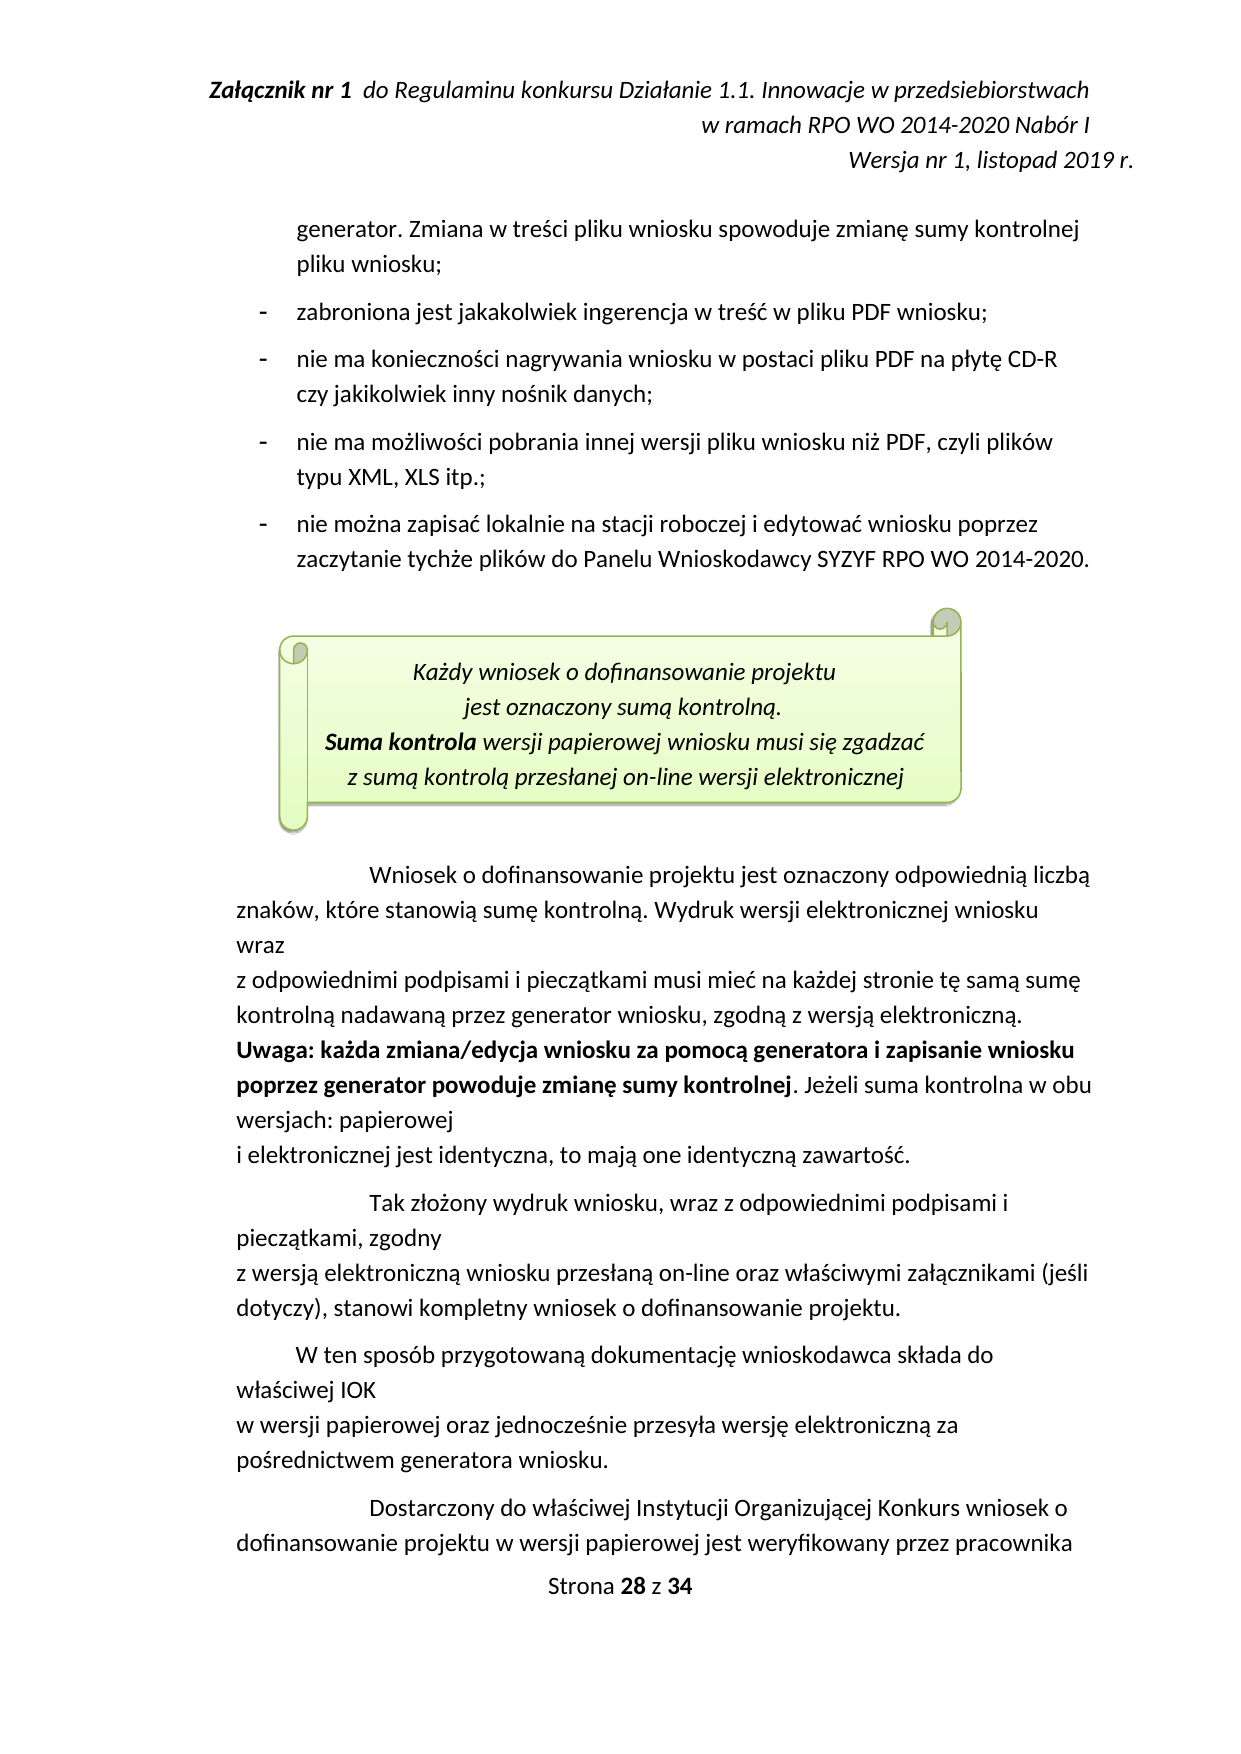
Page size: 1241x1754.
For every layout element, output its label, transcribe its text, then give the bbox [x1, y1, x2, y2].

list nie można zapisać lokalnie na stacji roboczej i edytować wniosku poprzez zaczytanie tychże plików do Panelu Wnioskodawcy SYZYF RPO WO 2014-2020. [259, 508, 1093, 574]
text W ten sposób przygotowaną dokumentację wnioskodawca składa do właściwej IOK w wersji papierowej oraz jednocześnie przesyła wersję elektroniczną za pośrednictwem generatora wniosku. [236, 1339, 1093, 1475]
list nie ma konieczności nagrywania wniosku w postaci pliku PDF na płytę CD-R czy jakikolwiek inny nośnik danych; [259, 343, 1093, 409]
text Wniosek o dofinansowanie projektu jest oznaczony odpowiednią liczbą znaków, które stanowią sumę kontrolną. Wydruk wersji elektronicznej wniosku wraz z odpowiednimi podpisami i pieczątkami musi mieć na każdej stronie tę samą sumę kontrolną nadawaną przez generator wniosku, zgodną z wersją elektroniczną. Uwaga: każda zmiana/edycja wniosku za pomocą generatora i zapisanie wniosku poprzez generator powoduje zmianę sumy kontrolnej. Jeżeli suma kontrolna w obu wersjach: papierowej i elektronicznej jest identyczna, to mają one identyczną zawartość. [236, 859, 1093, 1170]
list nie ma możliwości pobrania innej wersji pliku wniosku niż PDF, czyli plików typu XML, XLS itp.; [259, 426, 1093, 492]
list zabroniona jest jakakolwiek ingerencja w treść w pliku PDF wniosku; [259, 296, 1093, 327]
text Tak złożony wydruk wniosku, wraz z odpowiednimi podpisami i pieczątkami, zgodny z wersją elektroniczną wniosku przesłaną on-line oraz właściwymi załącznikami (jeśli dotyczy), stanowi kompletny wniosek o dofinansowanie projektu. [236, 1187, 1093, 1322]
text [236, 1492, 1093, 1557]
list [259, 213, 1093, 279]
